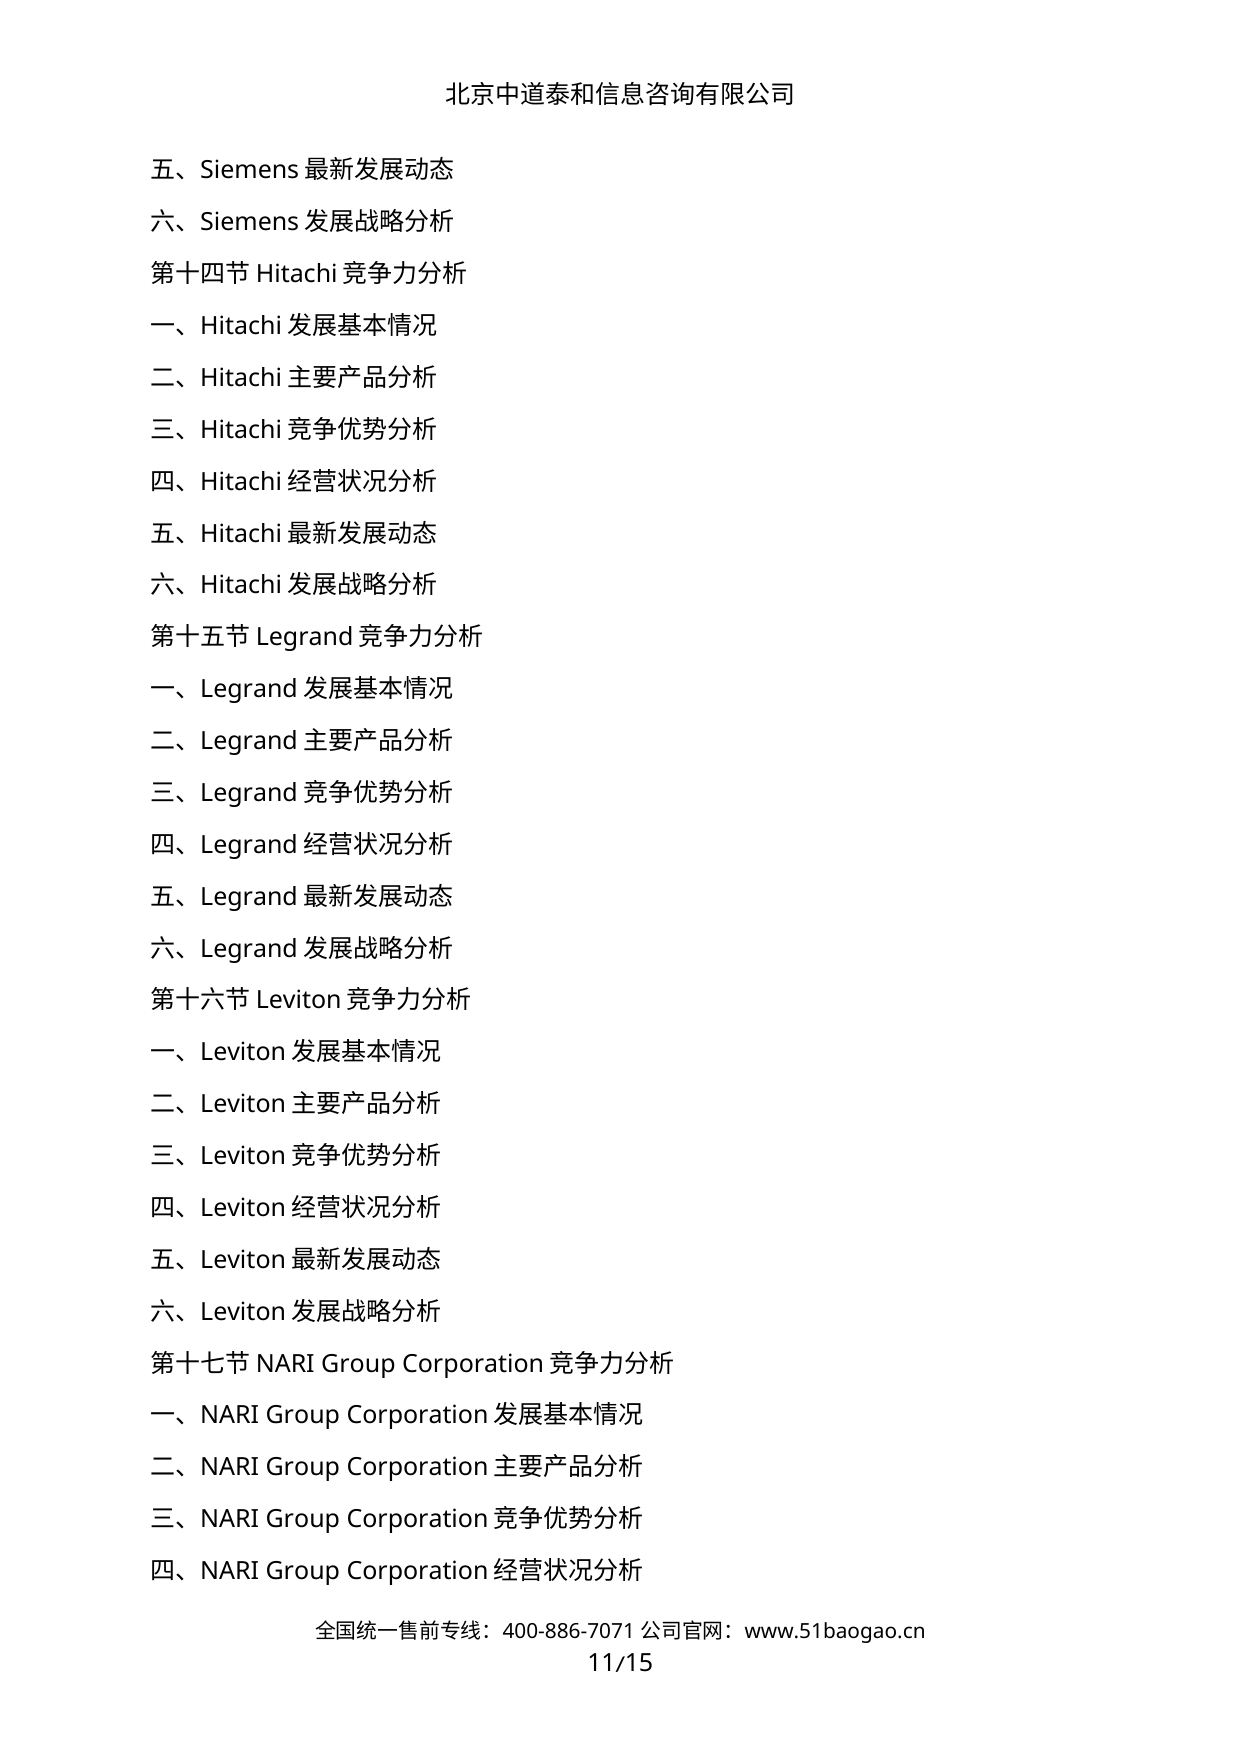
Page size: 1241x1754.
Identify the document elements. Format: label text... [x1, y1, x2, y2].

text 第十七节 NARI Group Corporation竞争力分析 [150, 1343, 1090, 1379]
text 四、NARI Group Corporation经营状况分析 [150, 1551, 1090, 1587]
text 一、Legrand发展基本情况 [150, 669, 1090, 705]
text 六、Legrand发展战略分析 [150, 928, 1090, 964]
text 六、Leviton发展战略分析 [150, 1291, 1090, 1327]
text 四、Leviton经营状况分析 [150, 1187, 1090, 1224]
text 第十四节 Hitachi竞争力分析 [150, 254, 1090, 290]
text 一、NARI Group Corporation发展基本情况 [150, 1395, 1090, 1431]
text 五、Leviton最新发展动态 [150, 1239, 1090, 1276]
text 第十六节 Leviton竞争力分析 [150, 980, 1090, 1016]
text 一、Hitachi发展基本情况 [150, 306, 1090, 342]
text 六、Hitachi发展战略分析 [150, 565, 1090, 601]
text 二、Leviton主要产品分析 [150, 1084, 1090, 1120]
text 六、Siemens发展战略分析 [150, 202, 1090, 238]
text 三、Legrand竞争优势分析 [150, 772, 1090, 809]
text 二、NARI Group Corporation主要产品分析 [150, 1447, 1090, 1483]
text 四、Legrand经营状况分析 [150, 824, 1090, 861]
text 五、Siemens最新发展动态 [150, 150, 1090, 186]
text 三、NARI Group Corporation竞争优势分析 [150, 1499, 1090, 1535]
text 五、Hitachi最新发展动态 [150, 513, 1090, 549]
text 三、Leviton竞争优势分析 [150, 1136, 1090, 1172]
text 二、Hitachi主要产品分析 [150, 357, 1090, 394]
text 第十五节 Legrand竞争力分析 [150, 617, 1090, 653]
text 一、Leviton发展基本情况 [150, 1032, 1090, 1068]
text 五、Legrand最新发展动态 [150, 876, 1090, 912]
text 三、Hitachi竞争优势分析 [150, 409, 1090, 446]
text 二、Legrand主要产品分析 [150, 721, 1090, 757]
text 四、Hitachi经营状况分析 [150, 461, 1090, 497]
